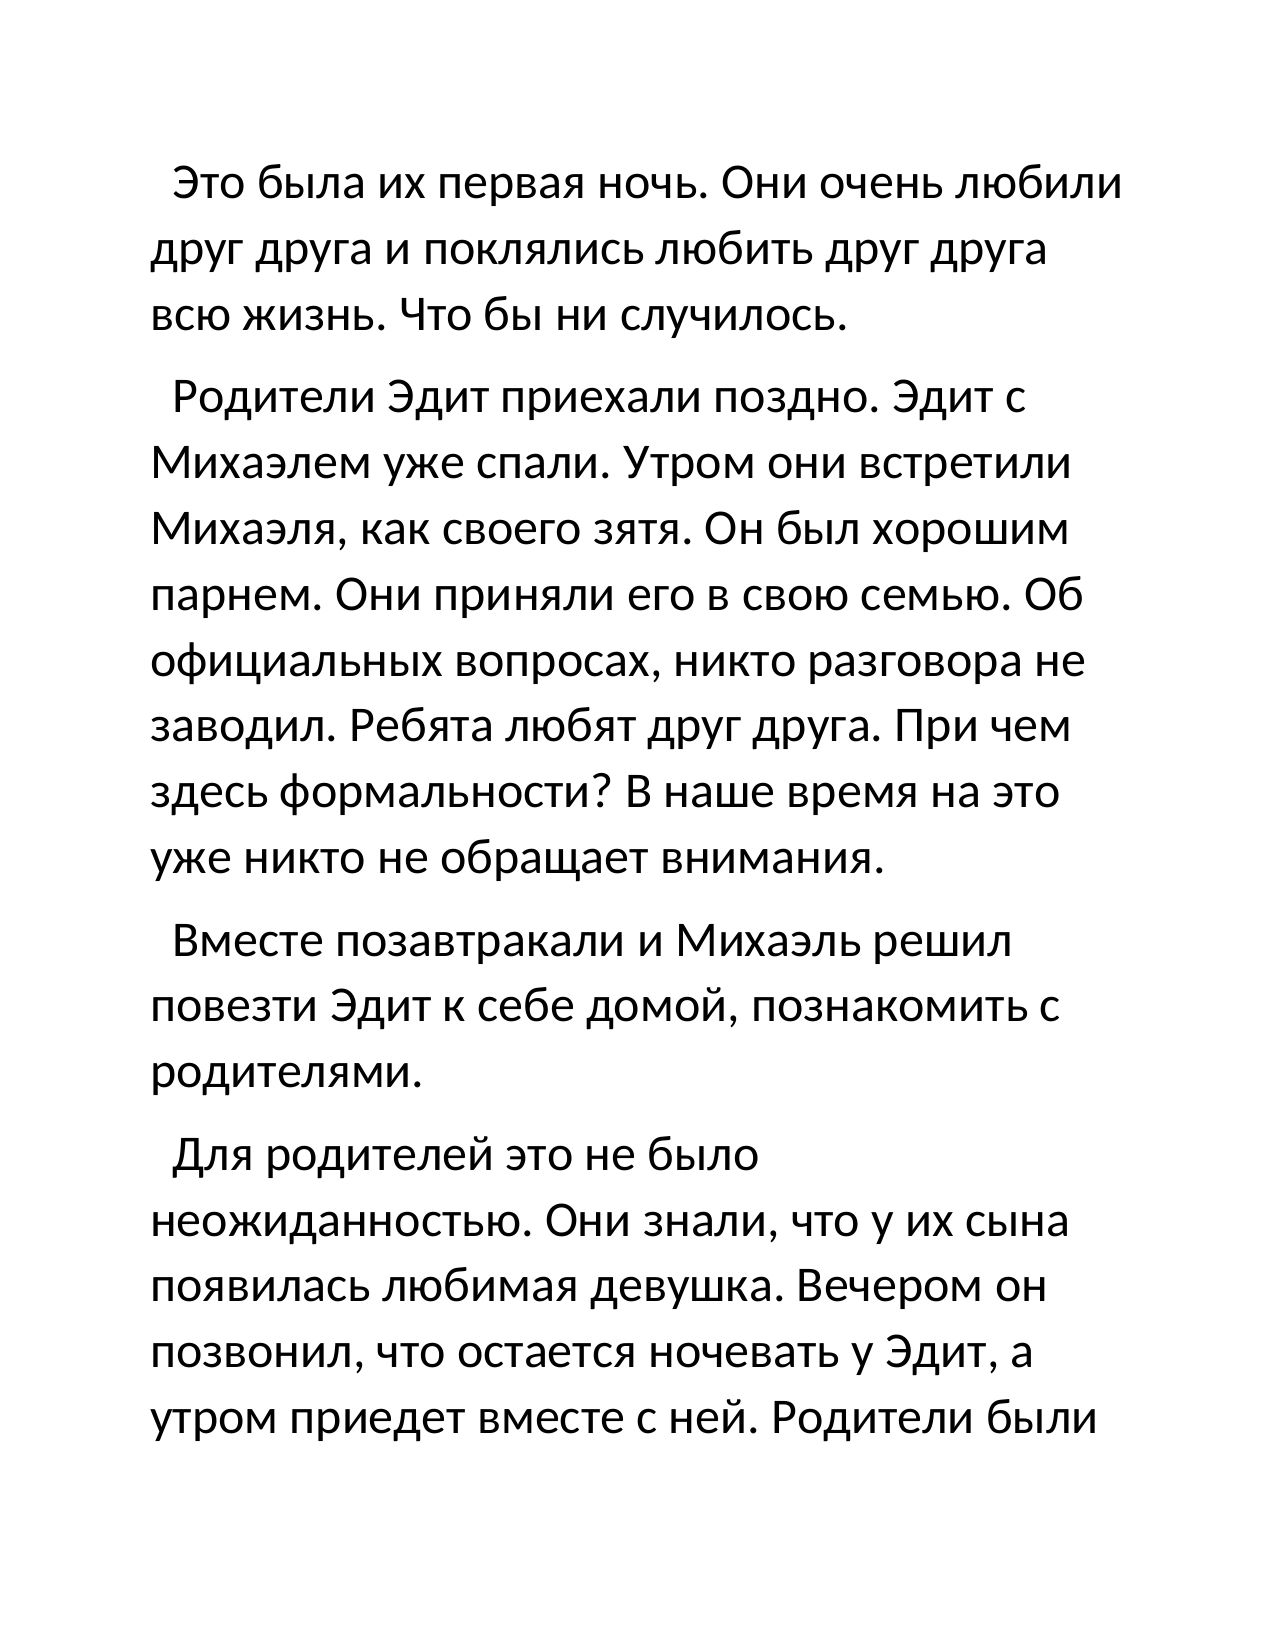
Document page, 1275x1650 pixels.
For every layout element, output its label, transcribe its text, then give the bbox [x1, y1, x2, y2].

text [150, 1122, 1125, 1446]
text Это была их первая ночь. Они очень любили друг друга и поклялись любить друг друга всю жизнь. Что бы ни случилось. [150, 150, 1125, 343]
text Родители Эдит приехали поздно. Эдит с Михаэлем уже спали. Утром они встретили Михаэля, как своего зятя. Он был хорошим парнем. Они приняли его в свою семью. Об официальных вопросах, никто разговора не заводил. Ребята любят друг друга. При чем здесь формальности? В наше время на это уже никто не обращает внимания. [150, 364, 1125, 886]
text Вместе позавтракали и Михаэль решил повезти Эдит к себе домой, познакомить с родителями. [150, 907, 1125, 1100]
